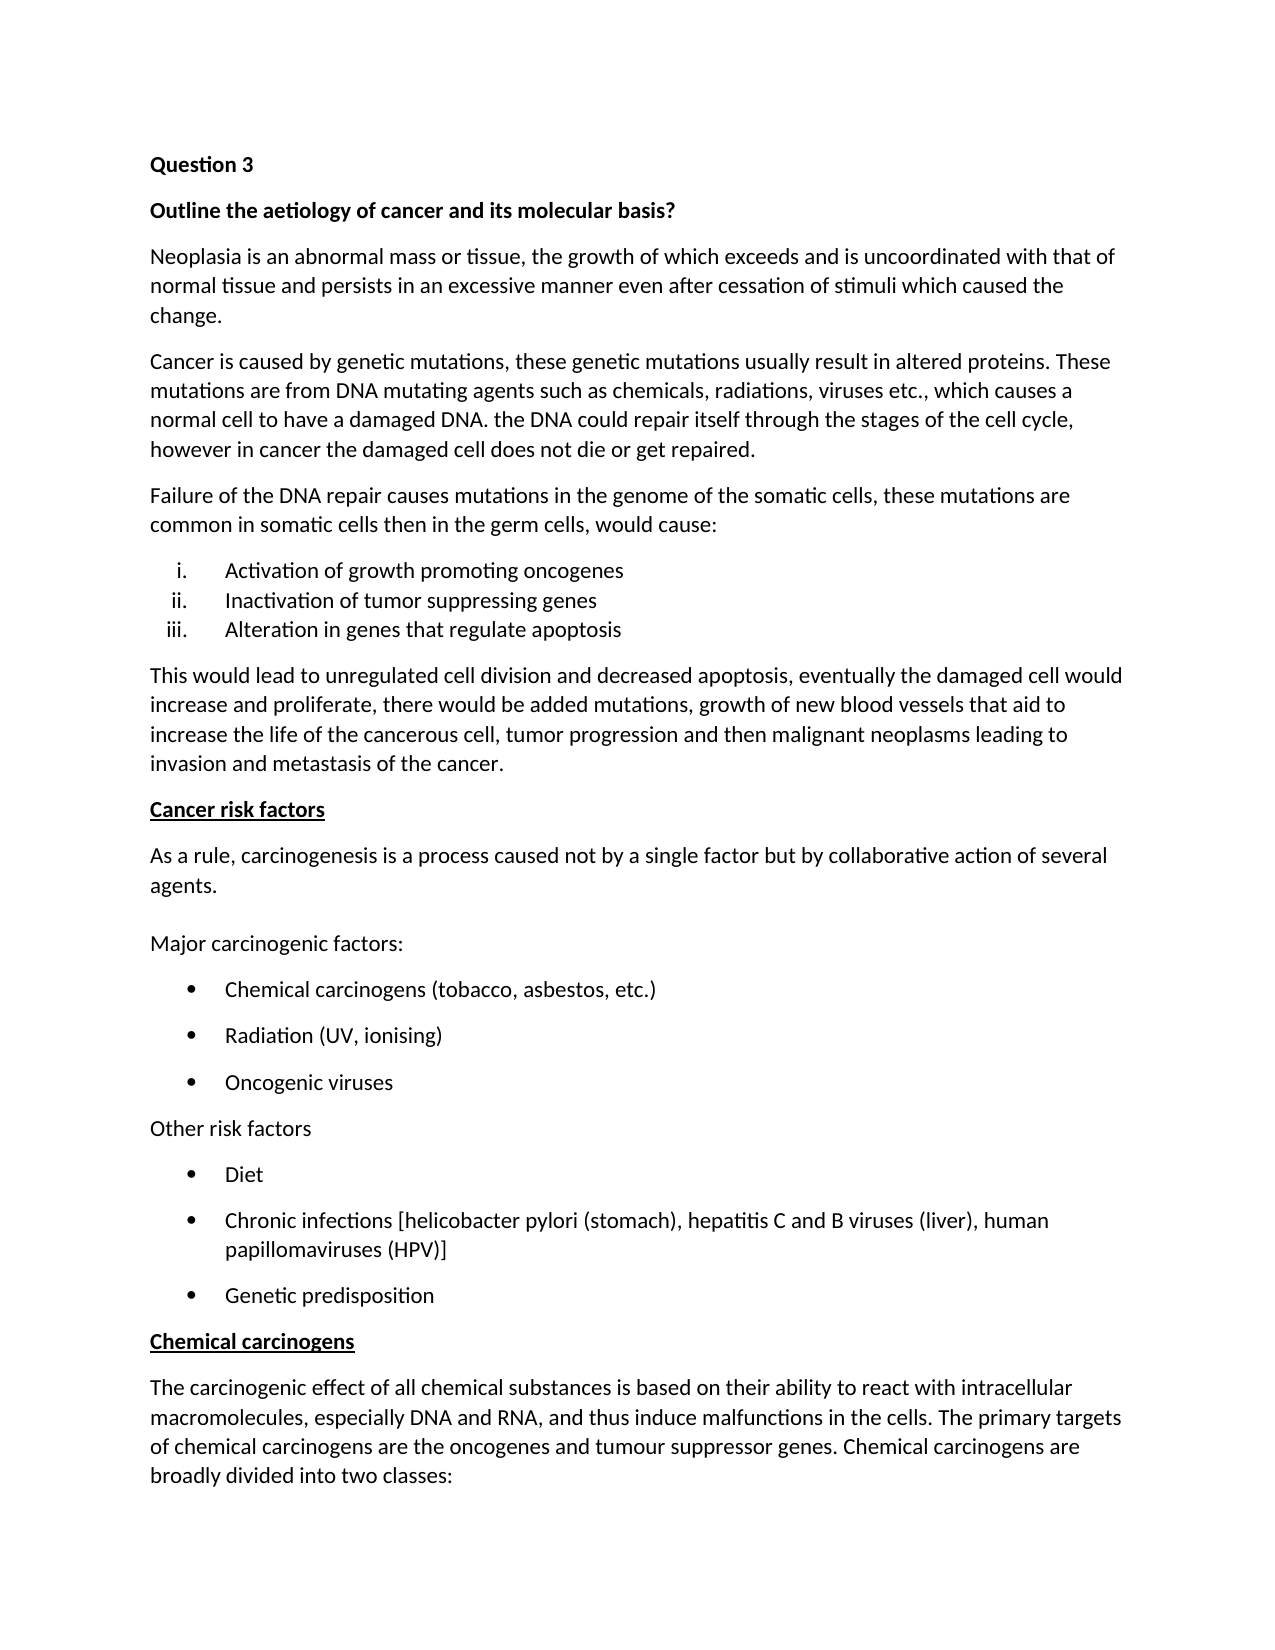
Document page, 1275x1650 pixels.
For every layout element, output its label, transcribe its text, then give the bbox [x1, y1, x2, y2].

text Outline the aetiology of cancer and its molecular basis? [150, 196, 1125, 224]
list Activation of growth promoting oncogenes [187, 556, 1125, 584]
text The carcinogenic effect of all chemical substances is based on their ability to react with intracellular macromolecules, especially DNA and RNA, and thus induce malfunctions in the cells. The primary targets of chemical carcinogens are the oncogenes and tumour suppressor genes. Chemical carcinogens are broadly divided into two classes: [150, 1373, 1125, 1489]
list Radiation (UV, ionising) [187, 1022, 1125, 1050]
text Other risk factors [150, 1114, 1125, 1142]
text As a rule, carcinogenesis is a process caused not by a single factor but by collaborative action of several agents. Major carcinogenic factors: [150, 841, 1125, 958]
text Chemical carcinogens [150, 1327, 1125, 1355]
list Inactivation of tumor suppressing genes [187, 586, 1125, 614]
list Chronic infections [helicobacter pylori (stomach), hepatitis C and B viruses (liver), human papillomaviruses (HPV)] [187, 1206, 1125, 1263]
text Cancer risk factors [150, 795, 1125, 823]
list Diet [187, 1160, 1125, 1188]
text Question 3 [150, 150, 1125, 178]
text This would lead to unregulated cell division and decreased apoptosis, eventually the damaged cell would increase and proliferate, there would be added mutations, growth of new blood vessels that aid to increase the life of the cancerous cell, tumor progression and then malignant neoplasms leading to invasion and metastasis of the cancer. [150, 661, 1125, 777]
text Failure of the DNA repair causes mutations in the genome of the somatic cells, these mutations are common in somatic cells then in the germ cells, would cause: [150, 481, 1125, 538]
text Cancer is caused by genetic mutations, these genetic mutations usually result in altered proteins. These mutations are from DNA mutating agents such as chemicals, radiations, viruses etc., which causes a normal cell to have a damaged DNA. the DNA could repair itself through the stages of the cell cycle, however in cancer the damaged cell does not die or get repaired. [150, 347, 1125, 463]
list Oncogenic viruses [187, 1068, 1125, 1096]
text Neoplasia is an abnormal mass or tissue, the growth of which exceeds and is uncoordinated with that of normal tissue and persists in an excessive manner even after cessation of stimuli which caused the change. [150, 242, 1125, 329]
list Genetic predisposition [187, 1281, 1125, 1309]
list Chemical carcinogens (tobacco, asbestos, etc.) [187, 976, 1125, 1004]
list Alteration in genes that regulate apoptosis [187, 615, 1125, 643]
